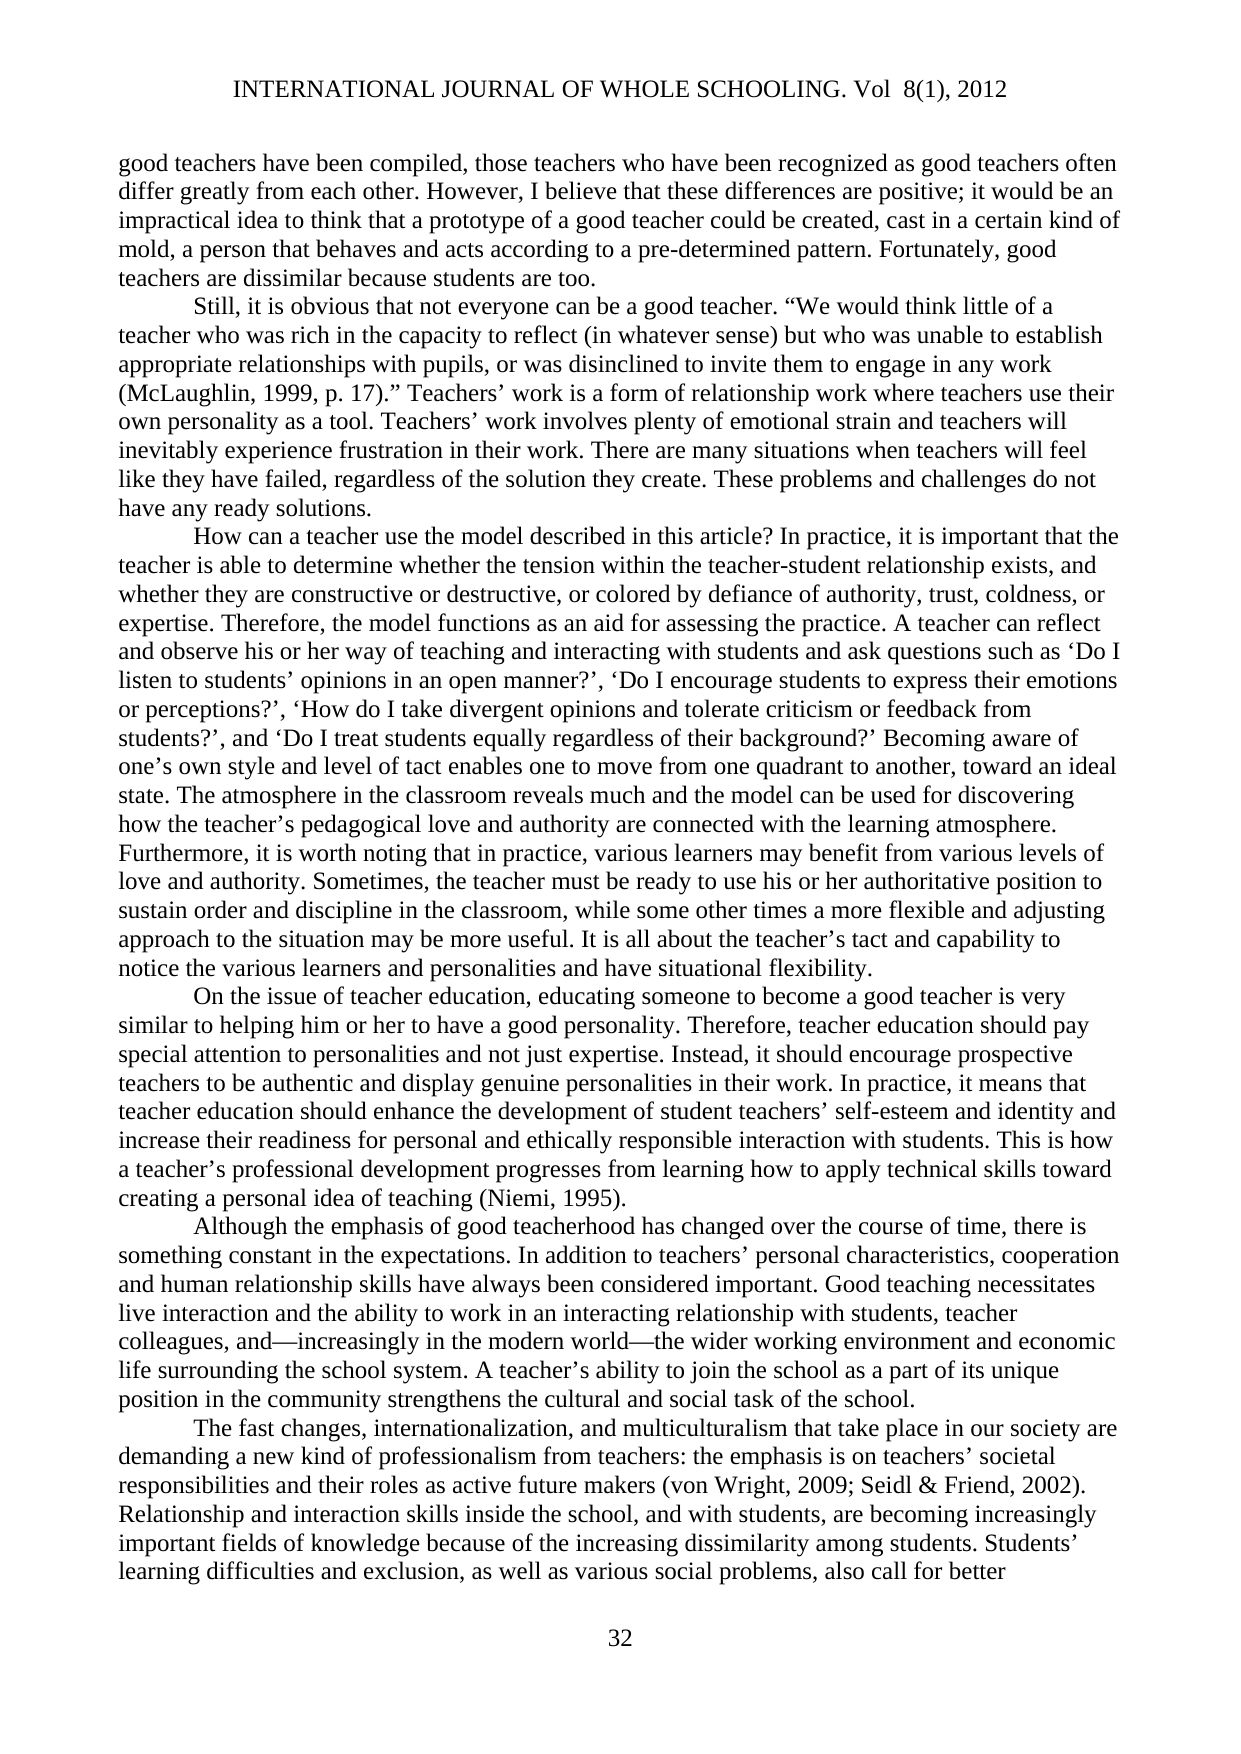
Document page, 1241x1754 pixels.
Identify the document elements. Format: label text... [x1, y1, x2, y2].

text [118, 1413, 1122, 1585]
text On the issue of teacher education, educating someone to become a good teacher is very similar to helping him or her to have a good personality. Therefore, teacher education should pay special attention to personalities and not just expertise. Instead, it should encourage prospective teachers to be authentic and display genuine personalities in their work. In practice, it means that teacher education should enhance the development of student teachers’ self-esteem and identity and increase their readiness for personal and ethically responsible interaction with students. This is how a teacher’s professional development progresses from learning how to apply technical skills toward creating a personal idea of teaching (Niemi, 1995). [118, 981, 1122, 1211]
text How can a teacher use the model described in this article? In practice, it is important that the teacher is able to determine whether the tension within the teacher-student relationship exists, and whether they are constructive or destructive, or colored by defiance of authority, trust, coldness, or expertise. Therefore, the model functions as an aid for assessing the practice. A teacher can reflect and observe his or her way of teaching and interacting with students and ask questions such as ‘Do I listen to students’ opinions in an open manner?’, ‘Do I encourage students to express their emotions or perceptions?’, ‘How do I take divergent opinions and tolerate criticism or feedback from students?’, and ‘Do I treat students equally regardless of their background?’ Becoming aware of one’s own style and level of tact enables one to move from one quadrant to another, toward an ideal state. The atmosphere in the classroom reveals much and the model can be used for discovering how the teacher’s pedagogical love and authority are connected with the learning atmosphere. Furthermore, it is worth noting that in practice, various learners may benefit from various levels of love and authority. Sometimes, the teacher must be ready to use his or her authoritative position to sustain order and discipline in the classroom, while some other times a more flexible and adjusting approach to the situation may be more useful. It is all about the teacher’s tact and capability to notice the various learners and personalities and have situational flexibility. [118, 521, 1122, 981]
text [118, 148, 1122, 291]
text Although the emphasis of good teacherhood has changed over the course of time, there is something constant in the expectations. In addition to teachers’ personal characteristics, cooperation and human relationship skills have always been considered important. Good teaching necessitates live interaction and the ability to work in an interacting relationship with students, teacher colleagues, and—increasingly in the modern world—the wider working environment and economic life surrounding the school system. A teacher’s ability to join the school as a part of its unique position in the community strengthens the cultural and social task of the school. [118, 1211, 1122, 1413]
text Still, it is obvious that not everyone can be a good teacher. “We would think little of a teacher who was rich in the capacity to reflect (in whatever sense) but who was unable to establish appropriate relationships with pupils, or was disinclined to invite them to engage in any work (McLaughlin, 1999, p. 17).” Teachers’ work is a form of relationship work where teachers use their own personality as a tool. Teachers’ work involves plenty of emotional strain and teachers will inevitably experience frustration in their work. There are many situations when teachers will feel like they have failed, regardless of the solution they create. These problems and challenges do not have any ready solutions. [118, 291, 1122, 521]
